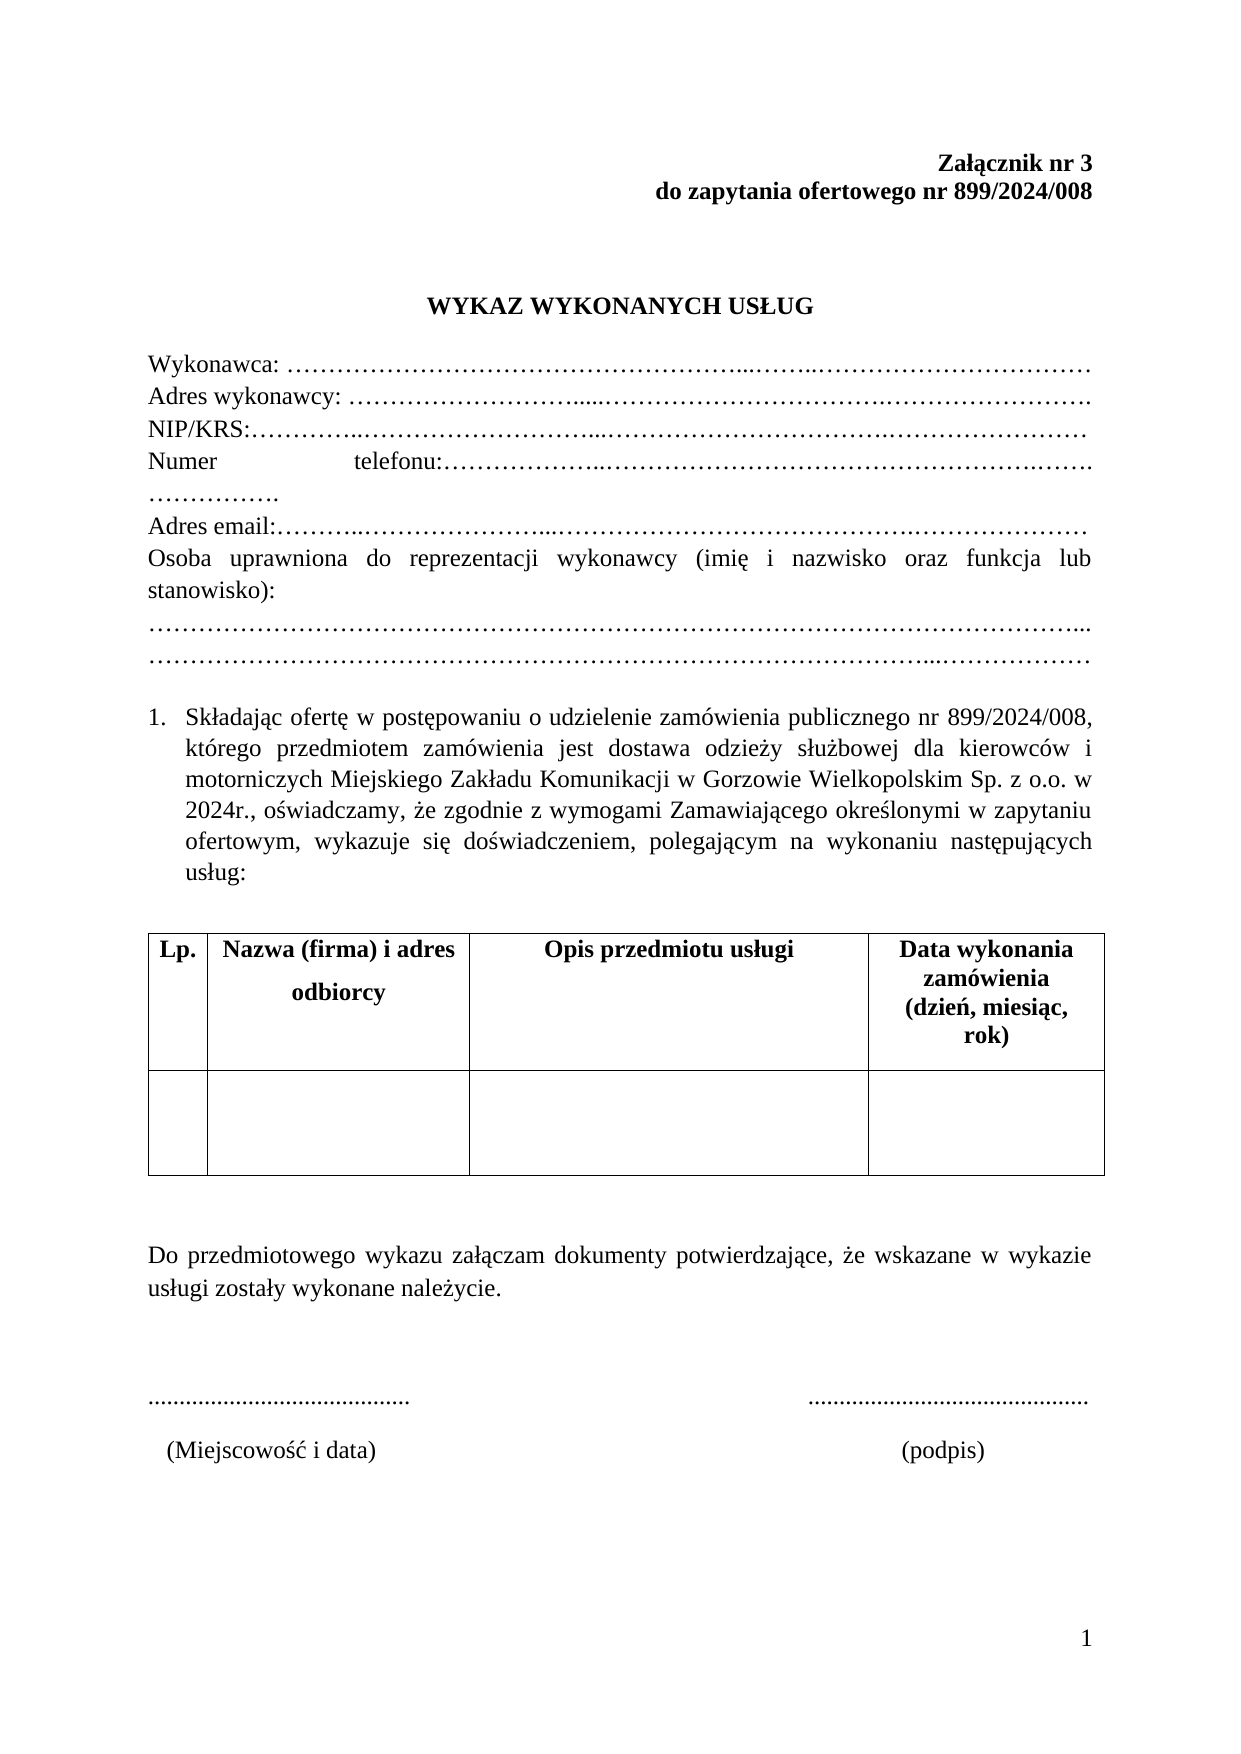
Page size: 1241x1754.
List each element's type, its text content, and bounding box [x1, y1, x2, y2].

text do zapytania ofertowego nr 899/2024/008 [148, 176, 1093, 205]
text Adres email:………..…………………...…………………………………….………………… [148, 511, 1093, 539]
text Adres wykonawcy: ……………………….....…………………………….……………………. [148, 381, 1093, 410]
text NIP/KRS:…………..………………………...…………………………….…………………… [148, 414, 1093, 442]
text WYKAZ WYKONANYCH USŁUG [148, 291, 1093, 320]
table_cell [470, 1071, 868, 1175]
table_cell [869, 1071, 1104, 1175]
table_header Nazwa (firma) i adres odbiorcy [208, 934, 469, 1070]
table_header Lp. [149, 934, 207, 1070]
table_header Data wykonania zamówienia (dzień, miesiąc, rok) [869, 934, 1104, 1070]
table_header Opis przedmiotu usługi [470, 934, 868, 1070]
list Składając ofertę w postępowaniu o udzielenie zamówienia publicznego nr 899/2024/008, którego przedmiotem zamówienia jest dostawa odzieży służbowej dla kierowców i motorniczych Miejskiego Zakładu Komunikacji w Gorzowie Wielkopolskim Sp. z o.o. w 2024r., oświadczamy, że zgodnie z wymogami Zamawiającego określonymi w zapytaniu ofertowym, wykazuje się doświadczeniem, polegającym na wykonaniu następujących usług: [148, 702, 1093, 886]
text .......................................... ............................................. [148, 1381, 1093, 1410]
table_cell [208, 1071, 469, 1175]
text Wykonawca: ………………………………………………...……..…………………………… [148, 349, 1093, 378]
text Numer telefonu:………………..…………………………………………….…….……………. [148, 446, 1093, 507]
text Osoba uprawniona do reprezentacji wykonawcy (imię i nazwisko oraz funkcja lub stanowisko): …………………………………………………………………………………………………... [148, 543, 1093, 637]
text …………………………………………………………………………………...……………… [148, 640, 1093, 669]
table_cell [149, 1071, 207, 1175]
text Do przedmiotowego wykazu załączam dokumenty potwierdzające, że wskazane w wykazie usługi zostały wykonane należycie. [148, 1240, 1093, 1302]
text Załącznik nr 3 [148, 148, 1093, 176]
text (Miejscowość i data) (podpis) [148, 1435, 1093, 1463]
